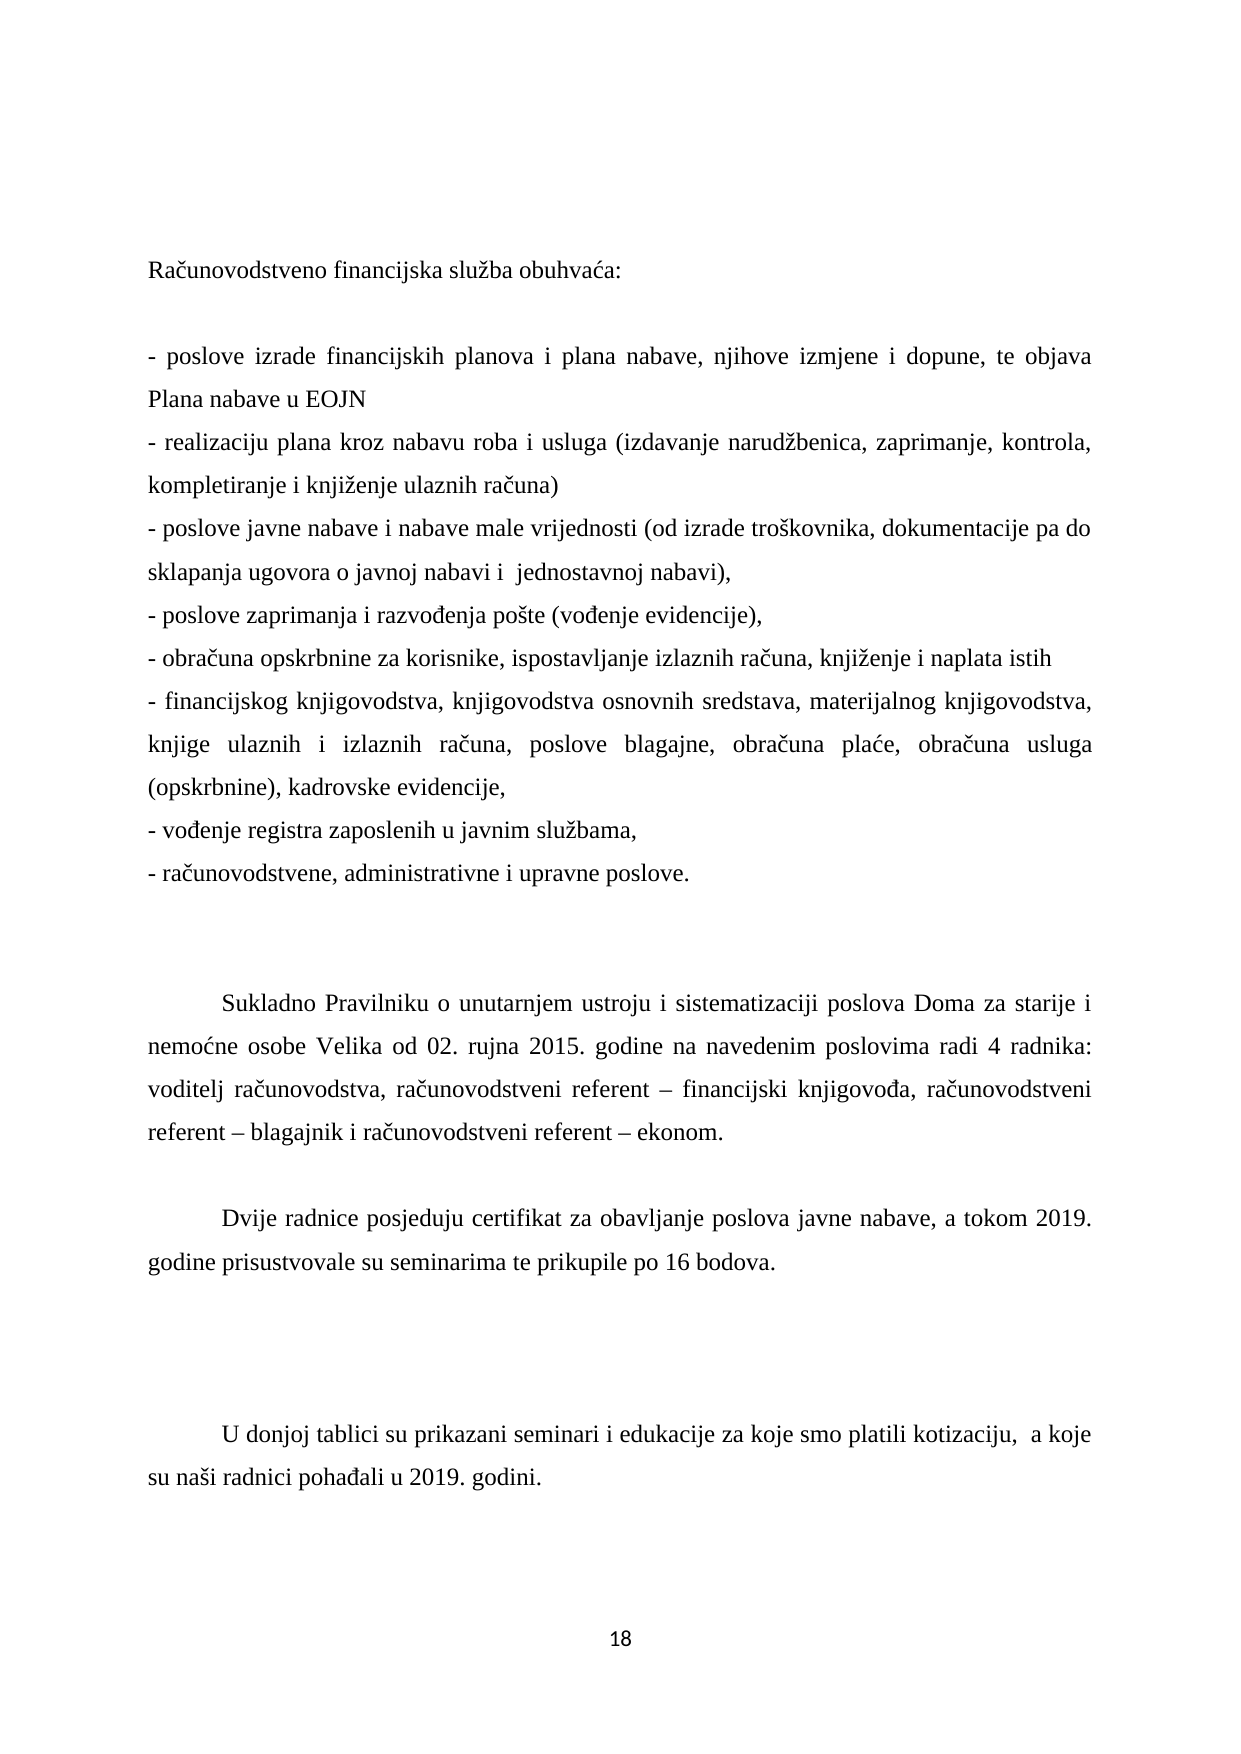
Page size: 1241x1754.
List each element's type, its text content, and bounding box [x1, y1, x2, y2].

text - obračuna opskrbnine za korisnike, ispostavljanje izlaznih računa, knjiženje i naplata istih [148, 643, 1093, 672]
text - poslove javne nabave i nabave male vrijednosti (od izrade troškovnika, dokumentacije pa do sklapanja ugovora o javnoj nabavi i jednostavnoj nabavi), [148, 513, 1093, 585]
text - realizaciju plana kroz nabavu roba i usluga (izdavanje narudžbenica, zaprimanje, kontrola, kompletiranje i knjiženje ulaznih računa) [148, 427, 1093, 499]
text - računovodstvene, administrativne i upravne poslove. [148, 858, 1093, 887]
text - poslove izrade financijskih planova i plana nabave, njihove izmjene i dopune, te objava Plana nabave u EOJN [148, 341, 1093, 413]
text Sukladno Pravilniku o unutarnjem ustroju i sistematizaciji poslova Doma za starije i nemoćne osobe Velika od 02. rujna 2015. godine na navedenim poslovima radi 4 radnika: voditelj računovodstva, računovodstveni referent – financijski knjigovođa, računovodstveni referent – blagajnik i računovodstveni referent – ekonom. [148, 988, 1093, 1146]
text - poslove zaprimanja i razvođenja pošte (vođenje evidencije), [148, 600, 1093, 628]
text - financijskog knjigovodstva, knjigovodstva osnovnih sredstava, materijalnog knjigovodstva, knjige ulaznih i izlaznih računa, poslove blagajne, obračuna plaće, obračuna usluga (opskrbnine), kadrovske evidencije, [148, 686, 1093, 801]
text Računovodstveno financijska služba obuhvaća: [148, 255, 1093, 283]
text Dvije radnice posjeduju certifikat za obavljanje poslova javne nabave, a tokom 2019. godine prisustvovale su seminarima te prikupile po 16 bodova. [148, 1203, 1093, 1275]
text U donjoj tablici su prikazani seminari i edukacije za koje smo platili kotizaciju, a koje su naši radnici pohađali u 2019. godini. [148, 1419, 1093, 1491]
text - vođenje registra zaposlenih u javnim službama, [148, 815, 1093, 844]
